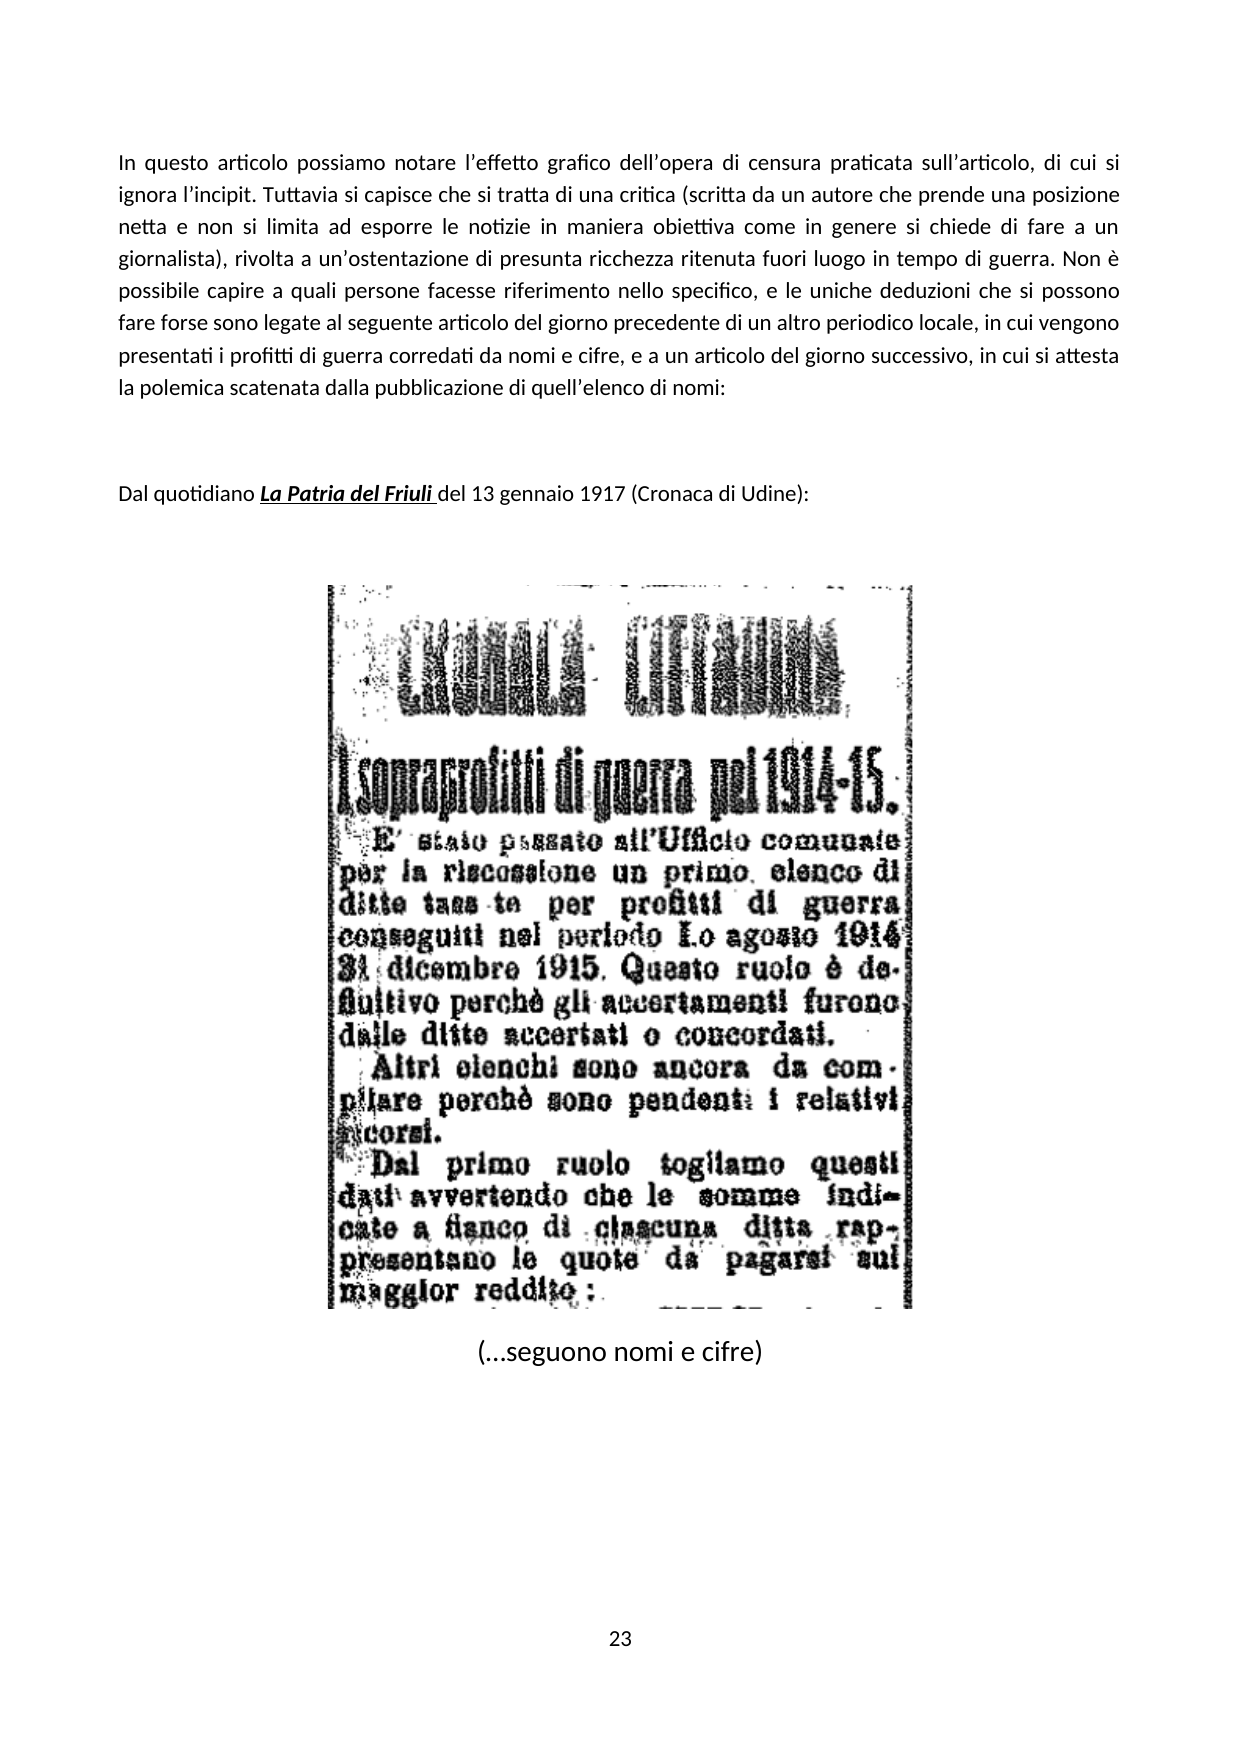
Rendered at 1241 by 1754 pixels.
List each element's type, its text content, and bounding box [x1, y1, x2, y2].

picture [327, 585, 913, 1309]
text (…seguono nomi e cifre) [118, 1333, 1122, 1369]
text In questo articolo possiamo notare l’effetto grafico dell’opera di censura praticata sull’articolo, di cui si ignora l’incipit. Tuttavia si capisce che si tratta di una critica (scritta da un autore che prende una posizione netta e non si limita ad esporre le notizie in maniera obiettiva come in genere si chiede di fare a un giornalista), rivolta a un’ostentazione di presunta ricchezza ritenuta fuori luogo in tempo di guerra. Non è possibile capire a quali persone facesse riferimento nello specifico, e le uniche deduzioni che si possono fare forse sono legate al seguente articolo del giorno precedente di un altro periodico locale, in cui vengono presentati i profitti di guerra corredati da nomi e cifre, e a un articolo del giorno successivo, in cui si attesta la polemica scatenata dalla pubblicazione di quell’elenco di nomi: [118, 148, 1122, 401]
text Dal quotidiano La Patria del Friuli del 13 gennaio 1917 (Cronaca di Udine): [118, 479, 1122, 507]
